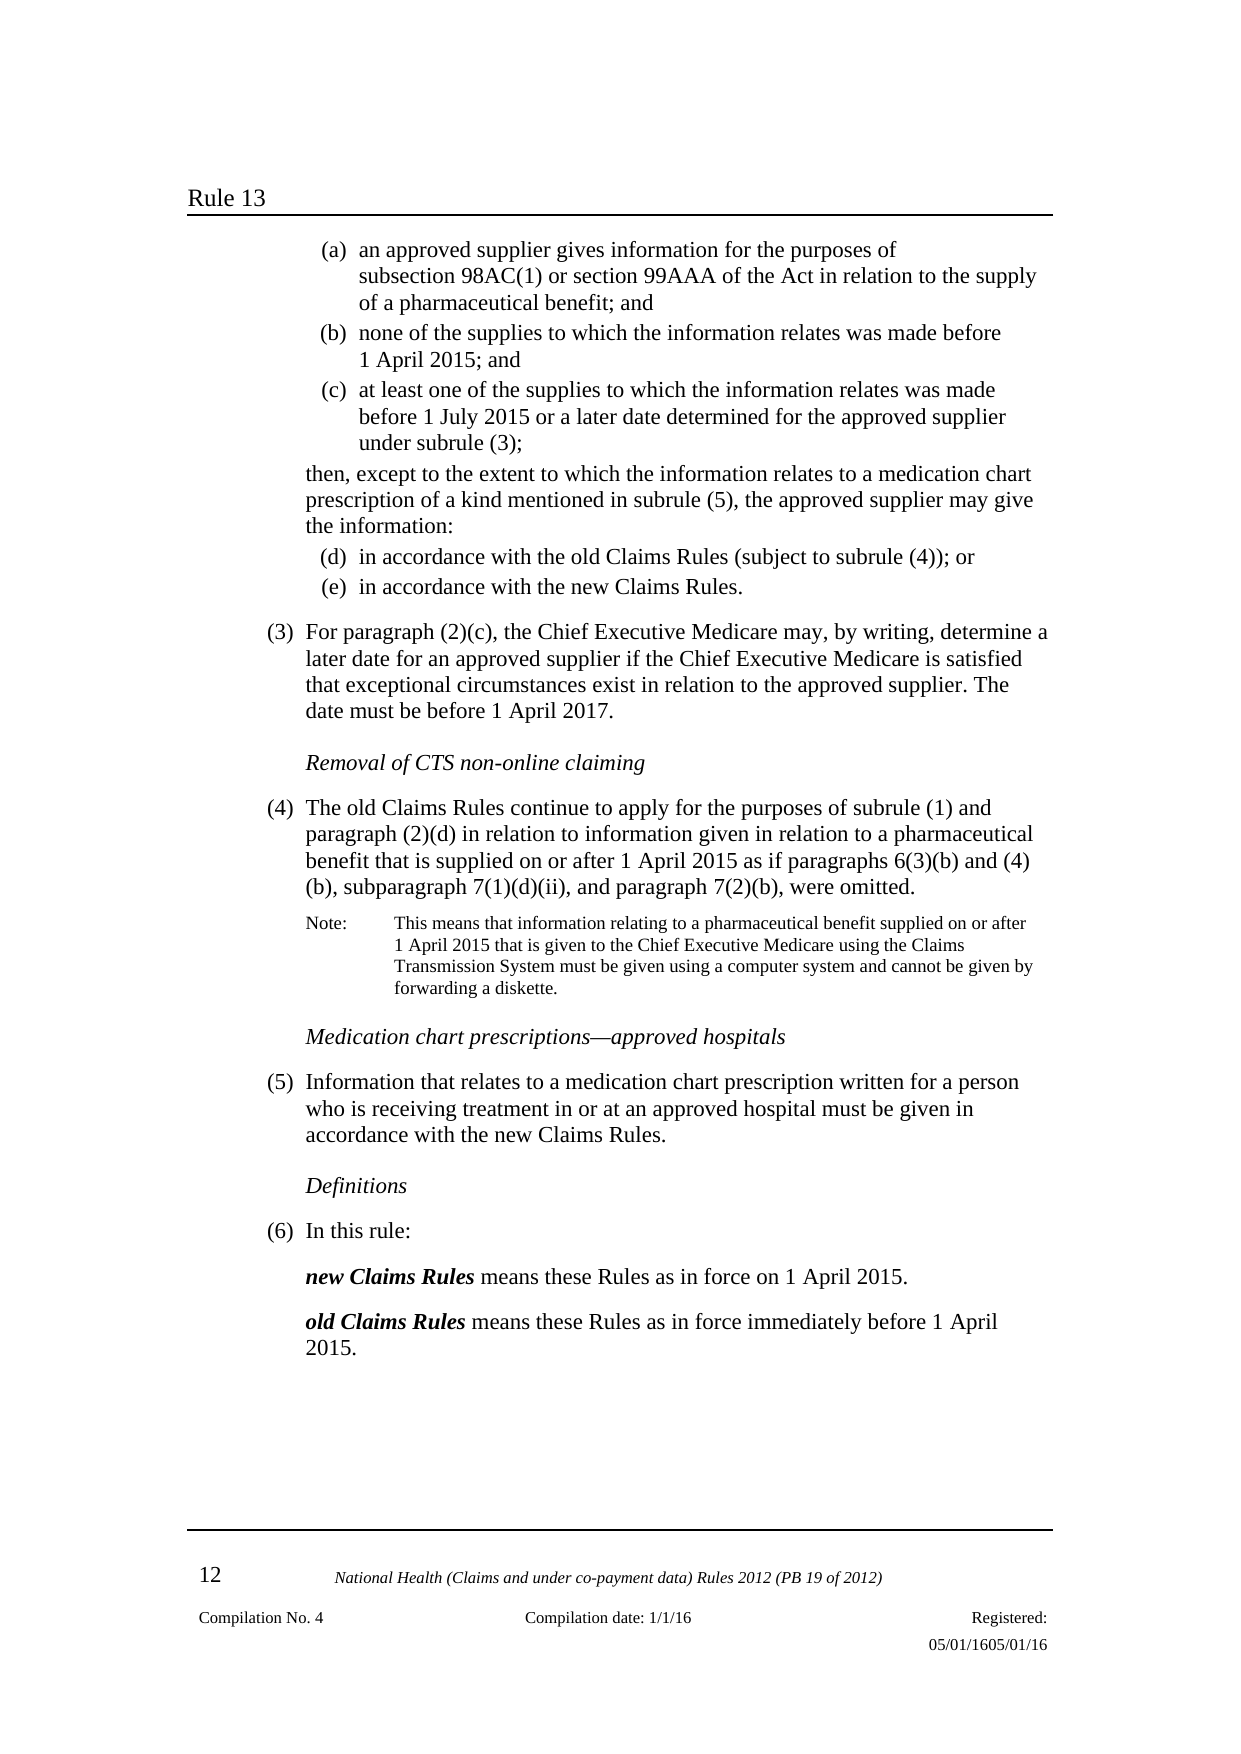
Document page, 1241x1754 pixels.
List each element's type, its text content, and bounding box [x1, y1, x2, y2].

text Definitions [305, 1172, 1053, 1199]
text old Claims Rules means these Rules as in force immediately before 1 April 2015. [305, 1308, 1053, 1361]
text (e) in accordance with the new Claims Rules. [187, 573, 1053, 600]
text (c) at least one of the supplies to which the information relates was made before 1 July 2015 or a later date determined for the approved supplier under subrule (3); [187, 376, 1053, 455]
text (6) In this rule: [187, 1218, 1053, 1244]
text (b) none of the supplies to which the information relates was made before 1 April 2015; and [187, 319, 1053, 372]
text then, except to the extent to which the information relates to a medication chart prescription of a kind mentioned in subrule (5), the approved supplier may give the information: [305, 459, 1053, 539]
text Medication chart prescriptions—approved hospitals [305, 1023, 1053, 1050]
text (4) The old Claims Rules continue to apply for the purposes of subrule (1) and paragraph (2)(d) in relation to information given in relation to a pharmaceutical benefit that is supplied on or after 1 April 2015 as if paragraphs 6(3)(b) and (4)(b), subparagraph 7(1)(d)(ii), and paragraph 7(2)(b), were omitted. [187, 794, 1053, 899]
text (3) For paragraph (2)(c), the Chief Executive Medicare may, by writing, determine a later date for an approved supplier if the Chief Executive Medicare is satisfied that exceptional circumstances exist in relation to the approved supplier. The date must be before 1 April 2017. [187, 618, 1053, 724]
text new Claims Rules means these Rules as in force on 1 April 2015. [305, 1263, 1053, 1289]
text Removal of CTS non-online claiming [305, 749, 1053, 775]
text (d) in accordance with the old Claims Rules (subject to subrule (4)); or [187, 543, 1053, 569]
text Note: This means that information relating to a pharmaceutical benefit supplied on or after 1 April 2015 that is given to the Chief Executive Medicare using the Claims Transmission System must be given using a computer system and cannot be given by forwarding a diskette. [305, 912, 1053, 998]
text (a) an approved supplier gives information for the purposes of subsection 98AC(1) or section 99AAA of the Act in relation to the supply of a pharmaceutical benefit; and [187, 236, 1053, 315]
text (5) Information that relates to a medication chart prescription written for a person who is receiving treatment in or at an approved hospital must be given in accordance with the new Claims Rules. [187, 1068, 1053, 1147]
